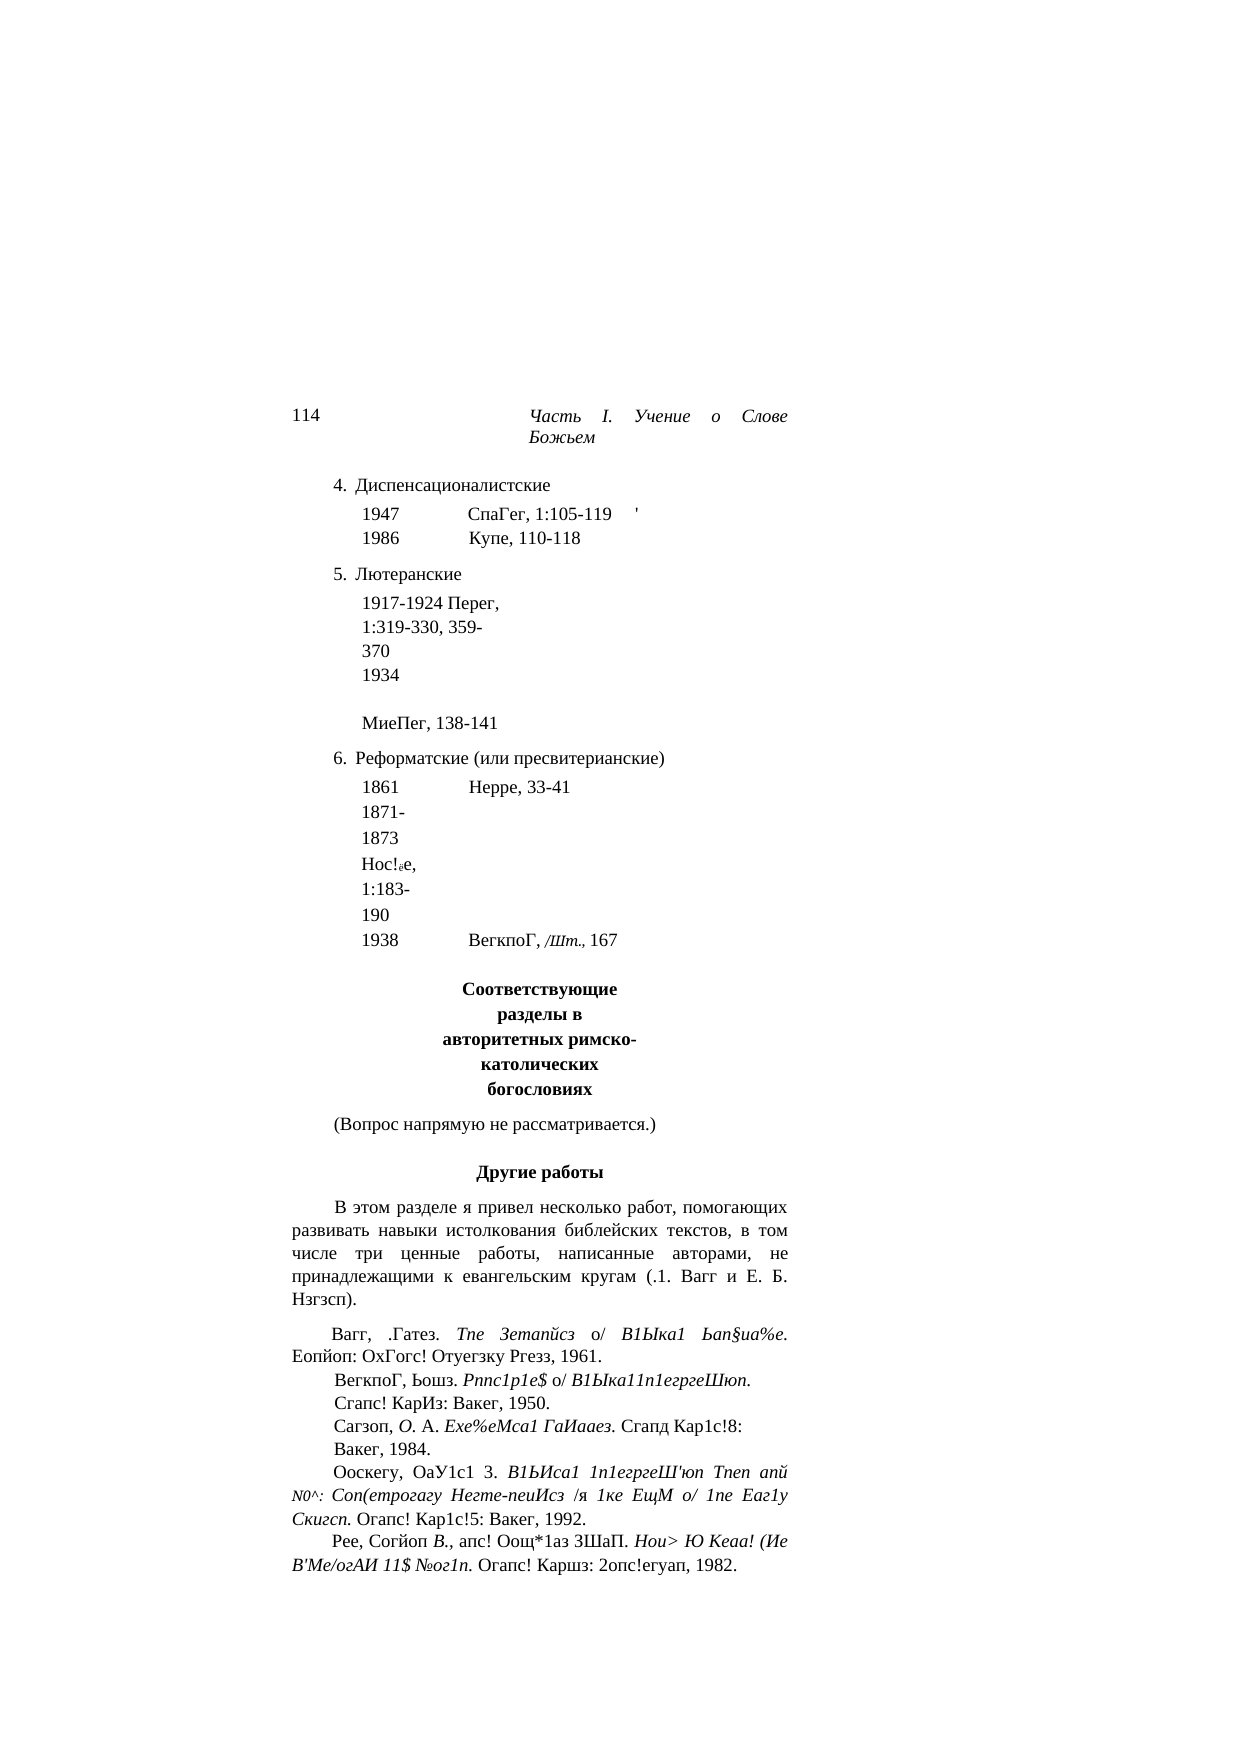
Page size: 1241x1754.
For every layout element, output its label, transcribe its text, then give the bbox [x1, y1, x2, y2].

text 1986 Купе, 110-118 [362, 526, 788, 549]
text 6. Реформатские (или пресвитерианские) [333, 744, 788, 769]
text Рее, Согйоп В., апс! Оощ*1аз ЗШаП. Нои> Ю Кеаа! (Ие В'Ме/огАИ 11$ №ог1п. Огапс! Каршз: 2опс!егуап, 1982. [292, 1529, 788, 1576]
text Вагг, .Гатез. Тпе Зетапйсз о/ В1Ыка1 Ьап§иа%е. Еопйоп: ОхГогс! Отуегзку Ргезз, 1961. [292, 1322, 788, 1367]
text 5. Лютеранские [333, 563, 788, 584]
text Другие работы [292, 1161, 788, 1182]
text 114 [292, 404, 367, 426]
text 1861 Нерре, 33-41 [362, 773, 788, 798]
text ВегкпоГ, Ьошз. Рппс1р1е$ о/ В1Ыка11п1егргеШюп. Сгапс! КарИз: Вакег, 1950. [334, 1368, 788, 1414]
text В этом разделе я привел несколько работ, помогающих развивать навыки истолкования библейских текстов, в том числе три ценные работы, написанные авторами, не принадлежащими к евангельским кругам (.1. Вагг и Е. Б. Нзгзсп). [292, 1195, 788, 1310]
text Ооскегу, ОаУ1с1 3. В1ЬИса1 1п1егргеШ'юп Тпеп апй N0^: Соп(етрогагу Негте-пеиИсз /я 1ке ЕщМ о/ 1пе Еаг1у Скигсп. Огапс! Кар1с!5: Вакег, 1992. [292, 1461, 788, 1529]
text Сагзоп, О. А. Ехе%еМса1 ГаИааез. Сгапд Кар1с!8: Вакег, 1984. [333, 1414, 788, 1460]
text 1917-1924 Перег, 1:319-330, 359-370 1934 МиеПег, 138-141 [362, 590, 508, 734]
text Соответствующие разделы в авторитетных римско-католических богословиях [435, 975, 644, 1100]
text 1871-1873 Нос!ёе, 1:183-190 1938 ВегкпоГ, /Шт., 167 [361, 798, 428, 952]
text Часть I. Учение о Слове Божьем [528, 405, 788, 448]
text 1947 СпаГег, 1:105-119 ' [362, 502, 788, 526]
text (Вопрос напрямую не рассматривается.) [333, 1113, 788, 1135]
text 4. Диспенсационалистские [333, 474, 788, 496]
